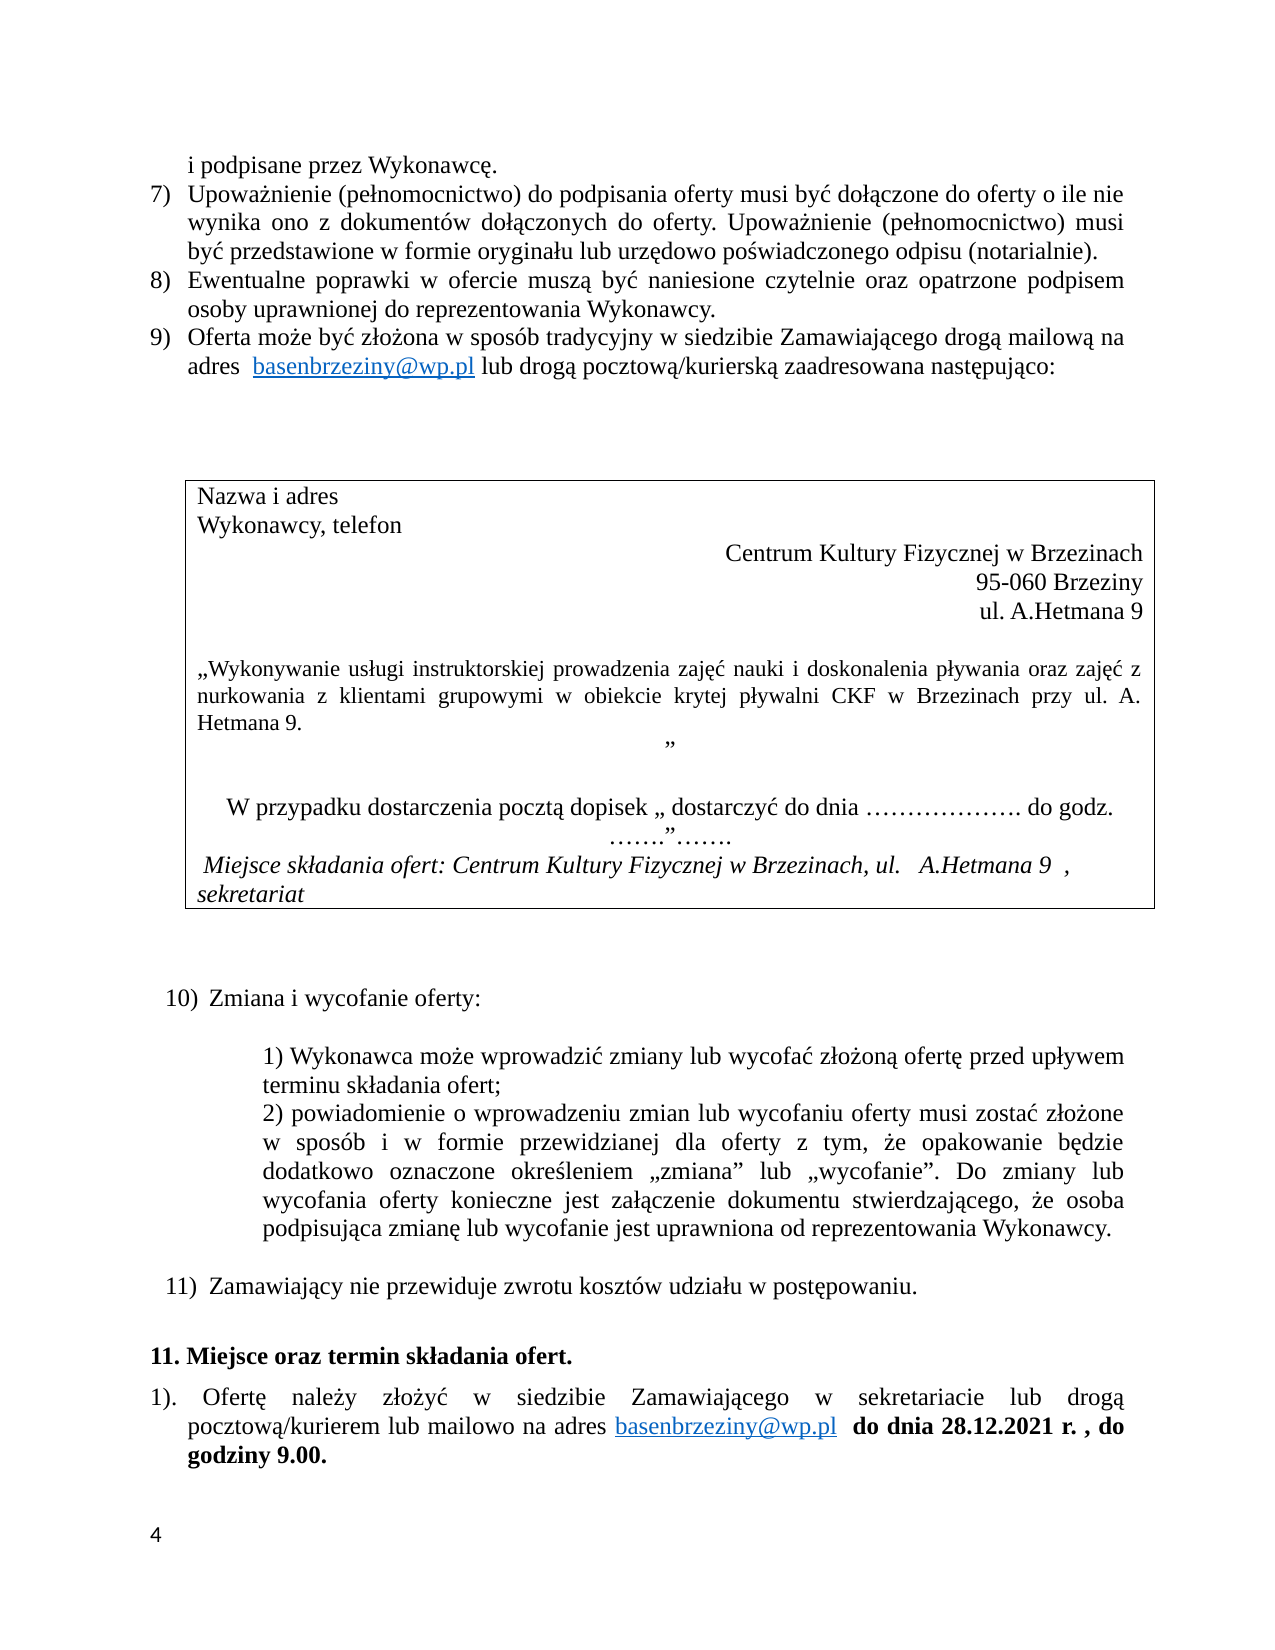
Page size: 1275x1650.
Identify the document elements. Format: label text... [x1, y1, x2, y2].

table_header Nazwa i adres Wykonawcy, telefon Centrum Kultury Fizycznej w Brzezinach 95-060 Brzeziny ul. A.Hetmana 9 „Wykonywanie usługi instruktorskiej prowadzenia zajęć nauki i doskonalenia pływania oraz zajęć z nurkowania z klientami grupowymi w obiekcie krytej pływalni CKF w Brzezinach przy ul. A. Hetmana 9. ” W przypadku dostarczenia pocztą dopisek „ dostarczyć do dnia ………………. do godz. …….”……. Miejsce składania ofert: Centrum Kultury Fizycznej w Brzezinach, ul. A.Hetmana 9 , sekretariat [186, 481, 1154, 907]
list Zamawiający nie przewiduje zwrotu kosztów udziału w postępowaniu. [165, 1271, 1125, 1300]
text 2) powiadomienie o wprowadzeniu zmian lub wycofaniu oferty musi zostać złożone w sposób i w formie przewidzianej dla oferty z tym, że opakowanie będzie dodatkowo oznaczone określeniem „zmiana” lub „wycofanie”. Do zmiany lub wycofania oferty konieczne jest załączenie dokumentu stwierdzającego, że osoba podpisująca zmianę lub wycofanie jest uprawniona od reprezentowania Wykonawcy. [262, 1098, 1125, 1242]
text 11. Miejsce oraz termin składania ofert. [150, 1341, 1125, 1370]
list Oferta może być złożona w sposób tradycyjny w siedzibie Zamawiającego drogą mailową na adres basenbrzeziny@wp.pl lub drogą pocztową/kurierską zaadresowana następująco: [150, 322, 1125, 380]
list Zmiana i wycofanie oferty: [165, 983, 1125, 1012]
text 1). Ofertę należy złożyć w siedzibie Zamawiającego w sekretariacie lub drogą pocztową/kurierem lub mailowo na adres basenbrzeziny@wp.pl do dnia 28.12.2021 r. , do godziny 9.00. [150, 1382, 1125, 1468]
list Ewentualne poprawki w ofercie muszą być naniesione czytelnie oraz opatrzone podpisem osoby uprawnionej do reprezentowania Wykonawcy. [150, 265, 1125, 322]
list Upoważnienie (pełnomocnictwo) do podpisania oferty musi być dołączone do oferty o ile nie wynika ono z dokumentów dołączonych do oferty. Upoważnienie (pełnomocnictwo) musi być przedstawione w formie oryginału lub urzędowo poświadczonego odpisu (notarialnie). [150, 179, 1125, 265]
text 1) Wykonawca może wprowadzić zmiany lub wycofać złożoną ofertę przed upływem terminu składania ofert; [262, 1041, 1125, 1098]
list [150, 150, 1125, 179]
